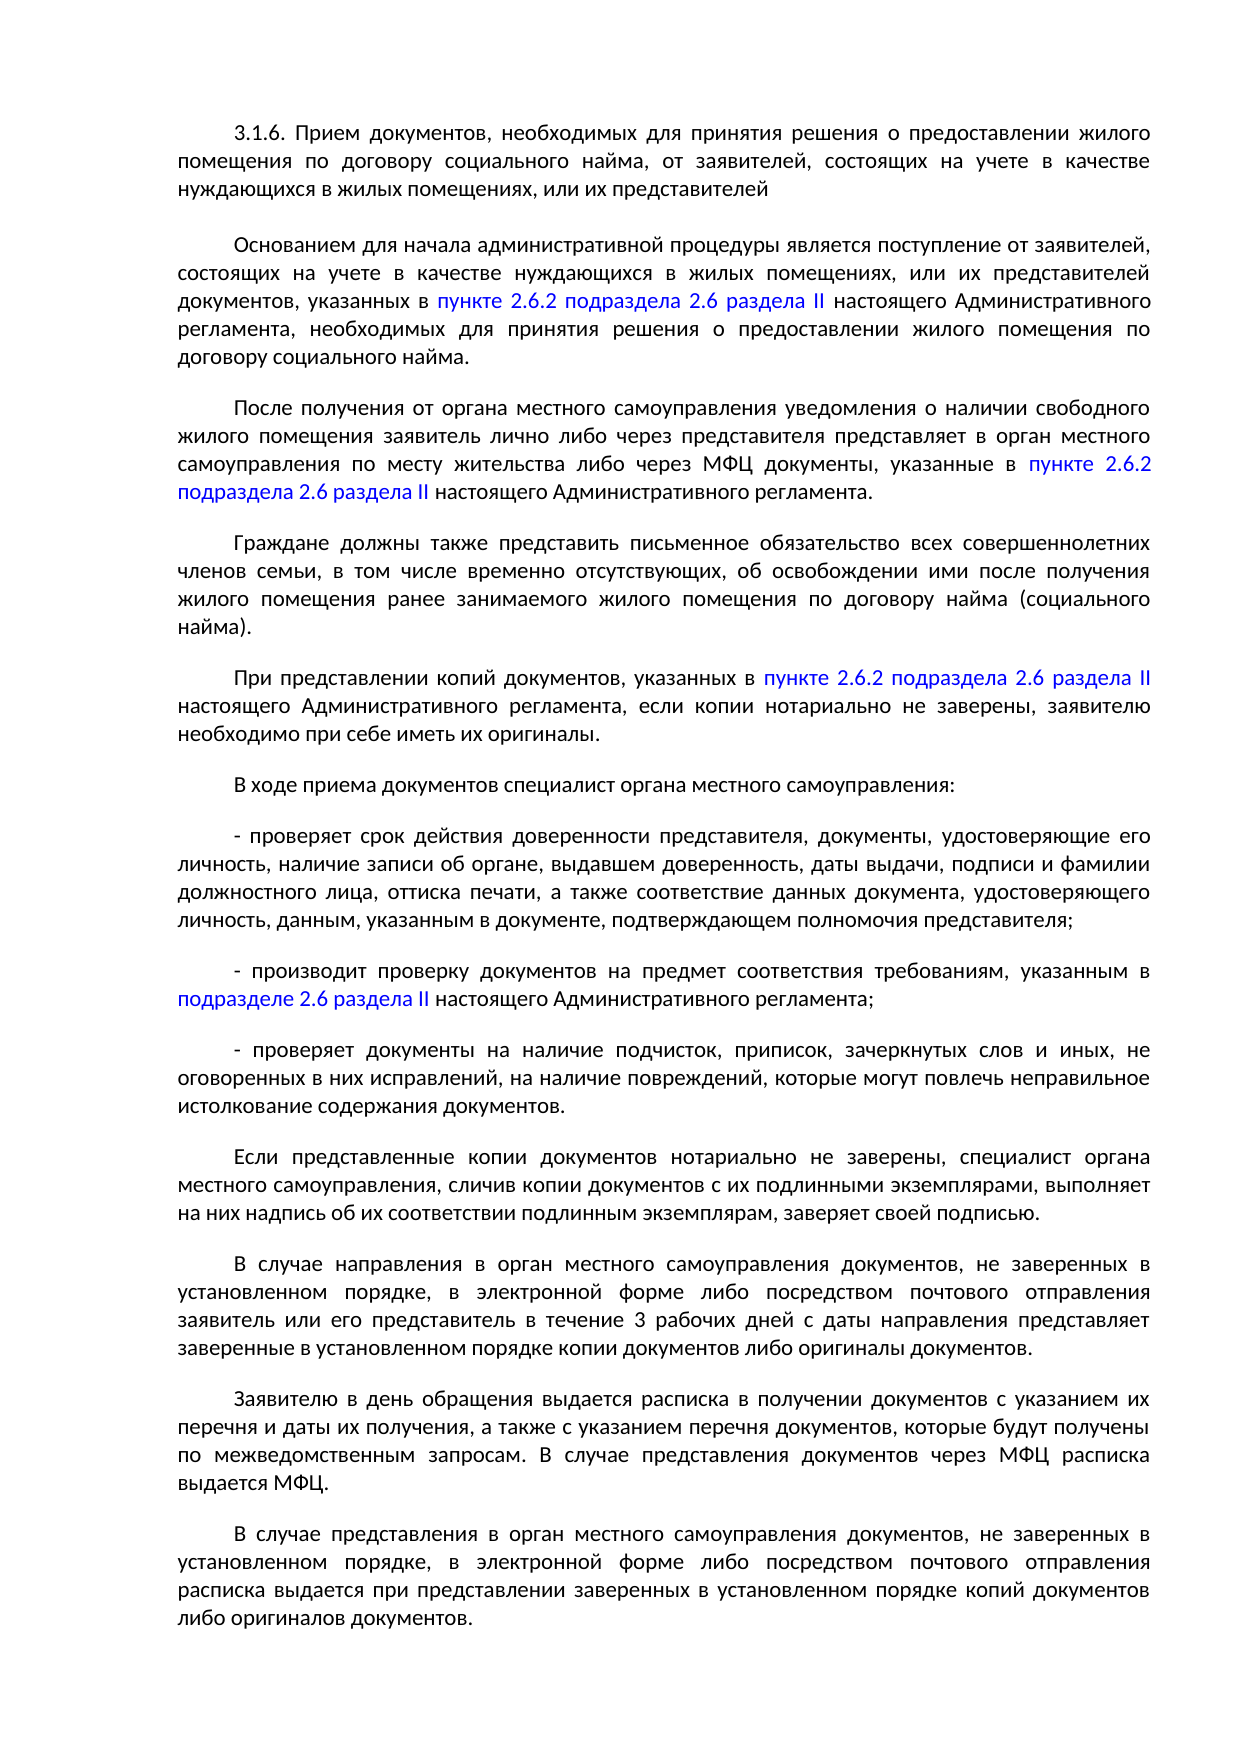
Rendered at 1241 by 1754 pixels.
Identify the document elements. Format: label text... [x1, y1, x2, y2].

text Заявителю в день обращения выдается расписка в получении документов с указанием их перечня и даты их получения, а также с указанием перечня документов, которые будут получены по межведомственным запросам. В случае представления документов через МФЦ расписка выдается МФЦ. [177, 1384, 1152, 1496]
text - проверяет срок действия доверенности представителя, документы, удостоверяющие его личность, наличие записи об органе, выдавшем доверенность, даты выдачи, подписи и фамилии должностного лица, оттиска печати, а также соответствие данных документа, удостоверяющего личность, данным, указанным в документе, подтверждающем полномочия представителя; [177, 821, 1152, 933]
text Если представленные копии документов нотариально не заверены, специалист органа местного самоуправления, сличив копии документов с их подлинными экземплярами, выполняет на них надпись об их соответствии подлинным экземплярам, заверяет своей подписью. [177, 1142, 1152, 1226]
text После получения от органа местного самоуправления уведомления о наличии свободного жилого помещения заявитель лично либо через представителя представляет в орган местного самоуправления по месту жительства либо через МФЦ документы, указанные в пункте 2.6.2 подраздела 2.6 раздела II настоящего Административного регламента. [177, 393, 1152, 505]
text - производит проверку документов на предмет соответствия требованиям, указанным в подразделе 2.6 раздела II настоящего Административного регламента; [177, 956, 1152, 1012]
text Основанием для начала административной процедуры является поступление от заявителей, состоящих на учете в качестве нуждающихся в жилых помещениях, или их представителей документов, указанных в пункте 2.6.2 подраздела 2.6 раздела II настоящего Административного регламента, необходимых для принятия решения о предоставлении жилого помещения по договору социального найма. [177, 230, 1152, 370]
text В ходе приема документов специалист органа местного самоуправления: [177, 770, 1152, 798]
text 3.1.6. Прием документов, необходимых для принятия решения о предоставлении жилого помещения по договору социального найма, от заявителей, состоящих на учете в качестве нуждающихся в жилых помещениях, или их представителей [177, 118, 1152, 202]
text Граждане должны также представить письменное обязательство всех совершеннолетних членов семьи, в том числе временно отсутствующих, об освобождении ими после получения жилого помещения ранее занимаемого жилого помещения по договору найма (социального найма). [177, 528, 1152, 640]
text При представлении копий документов, указанных в пункте 2.6.2 подраздела 2.6 раздела II настоящего Административного регламента, если копии нотариально не заверены, заявителю необходимо при себе иметь их оригиналы. [177, 663, 1152, 747]
text В случае представления в орган местного самоуправления документов, не заверенных в установленном порядке, в электронной форме либо посредством почтового отправления расписка выдается при представлении заверенных в установленном порядке копий документов либо оригиналов документов. [177, 1519, 1152, 1631]
text - проверяет документы на наличие подчисток, приписок, зачеркнутых слов и иных, не оговоренных в них исправлений, на наличие повреждений, которые могут повлечь неправильное истолкование содержания документов. [177, 1035, 1152, 1119]
text В случае направления в орган местного самоуправления документов, не заверенных в установленном порядке, в электронной форме либо посредством почтового отправления заявитель или его представитель в течение 3 рабочих дней с даты направления представляет заверенные в установленном порядке копии документов либо оригиналы документов. [177, 1249, 1152, 1361]
